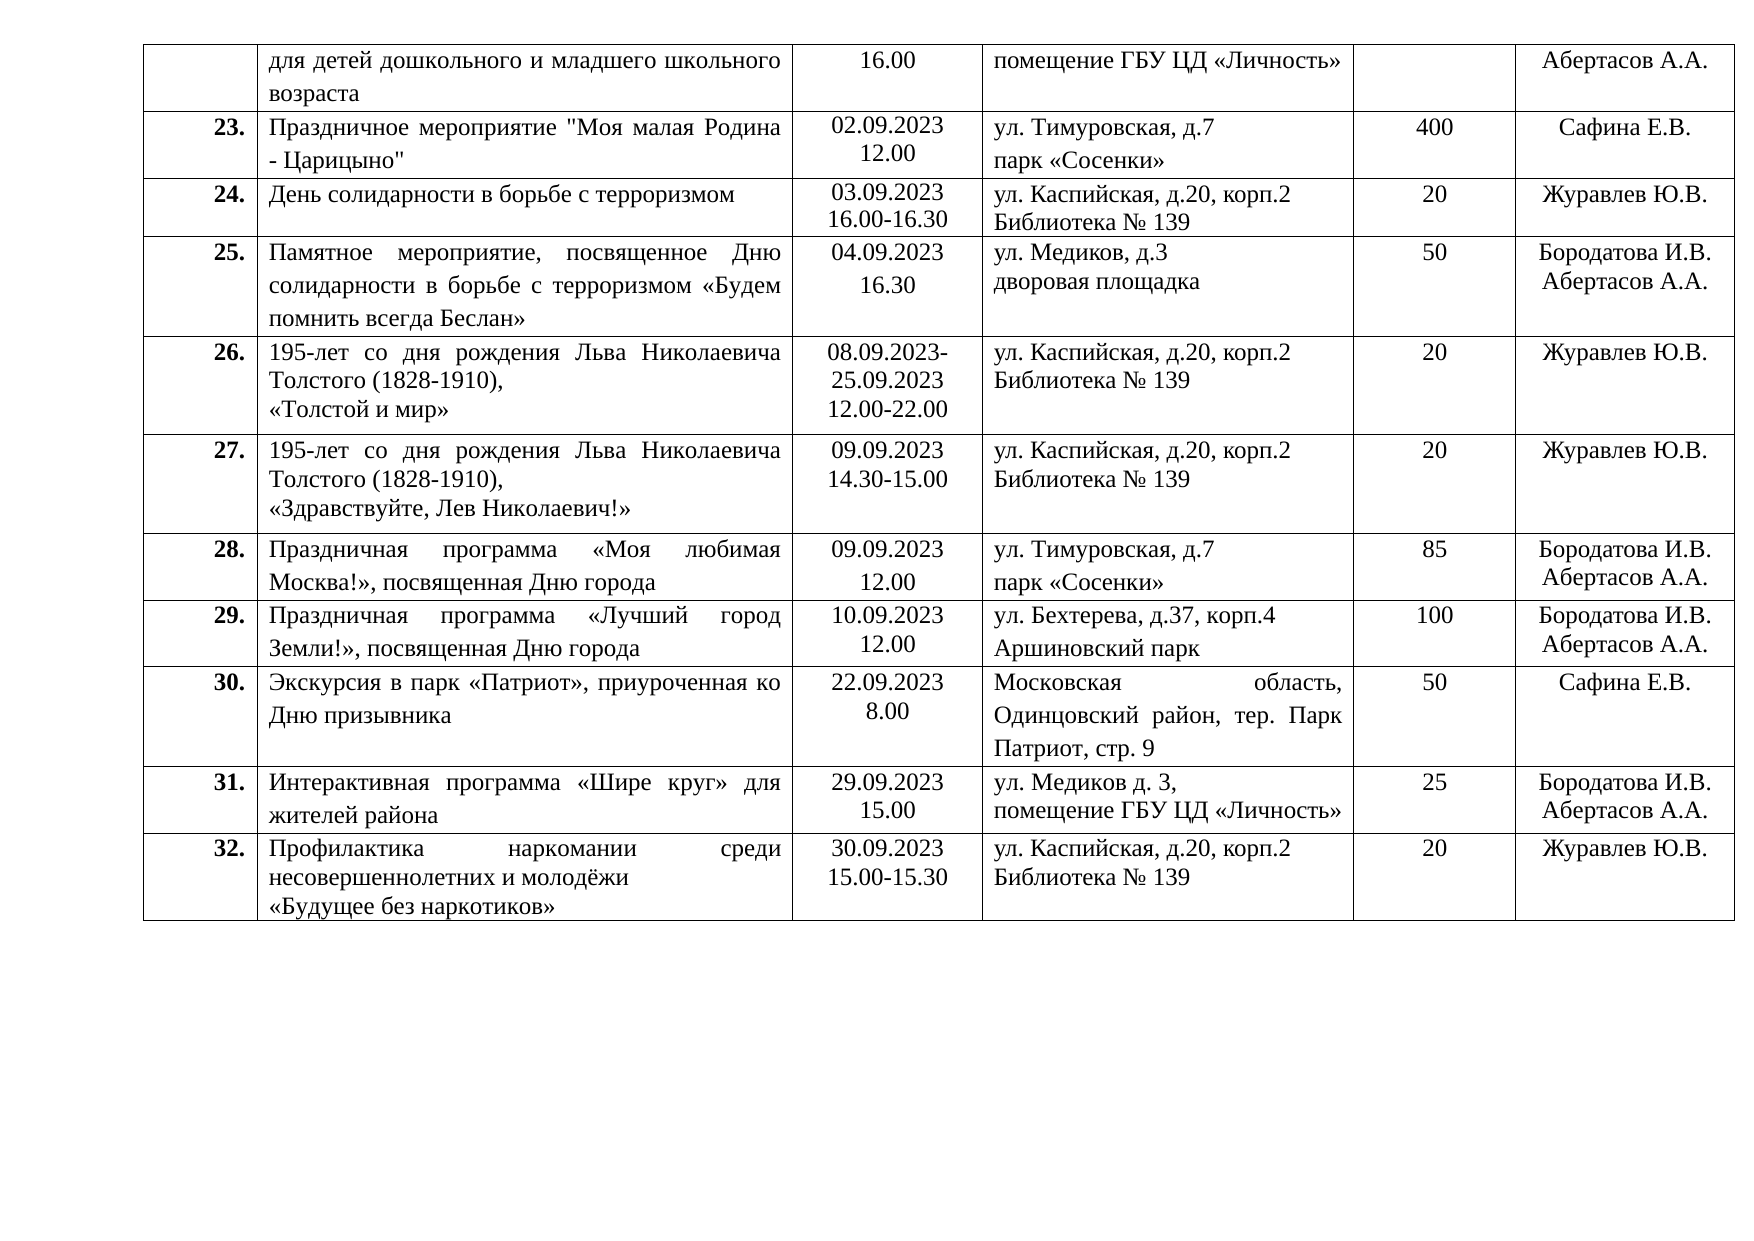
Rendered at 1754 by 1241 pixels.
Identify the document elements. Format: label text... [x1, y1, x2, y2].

table_cell [144, 45, 257, 111]
table_cell [144, 435, 257, 533]
table_cell 22.09.2023 8.00 [793, 667, 982, 766]
table_cell 09.09.2023 12.00 [793, 534, 982, 599]
table_cell [144, 667, 257, 766]
table_cell 20 [1354, 834, 1515, 920]
table_cell [144, 337, 257, 434]
table_cell 04.09.2023 16.30 [793, 237, 982, 336]
table_cell 03.09.2023 16.00-16.30 [793, 179, 982, 236]
table_cell 50 [1354, 667, 1515, 766]
table_cell 02.09.2023 16.00 [793, 45, 982, 111]
table_cell 30.09.2023 15.00-15.30 [793, 834, 982, 920]
table_cell ул. Медиков д. 3, помещение ГБУ ЦД «Личность» [983, 767, 1353, 832]
table_cell ул. Каспийская, д.20, корп.2 Библиотека № 139 [983, 337, 1353, 434]
table_cell 08.09.2023-25.09.2023 12.00-22.00 [793, 337, 982, 434]
table_cell 20 [1354, 337, 1515, 434]
table_cell Праздничная программа «Лучший город Земли!», посвященная Дню города [258, 601, 792, 666]
table_cell 20 [1354, 179, 1515, 236]
table_cell [144, 112, 257, 178]
table_cell 100 [1354, 601, 1515, 666]
table_cell Журавлев Ю.В. [1516, 834, 1734, 920]
table_cell Бородатова И.В. Абертасов А.А. [1516, 601, 1734, 666]
table_cell Бородатова И.В. Абертасов А.А. [1516, 237, 1734, 336]
table_cell 195-лет со дня рождения Льва Николаевича Толстого (1828-1910), «Толстой и мир» [258, 337, 792, 434]
table_cell Журавлев Ю.В. [1516, 435, 1734, 533]
table_cell [144, 534, 257, 599]
table_cell Журавлев Ю.В. [1516, 337, 1734, 434]
table_cell Сафина Е.В. [1516, 112, 1734, 178]
table_cell Праздничное мероприятие "Моя малая Родина - Царицыно" [258, 112, 792, 178]
table_cell Журавлев Ю.В. [1516, 179, 1734, 236]
table_cell Бородатова И.В. Абертасов А.А. [1516, 534, 1734, 599]
table_cell ул. Тимуровская, д.7 парк «Сосенки» [983, 112, 1353, 178]
table_cell [144, 601, 257, 666]
table_cell ул. Каспийская, д.20, корп.2 Библиотека № 139 [983, 834, 1353, 920]
table_cell 400 [1354, 112, 1515, 178]
table_cell Интерактивная программа «Шире круг» для жителей района [258, 767, 792, 832]
table_cell Московская область, Одинцовский район, тер. Парк Патриот, стр. 9 [983, 667, 1353, 766]
table_cell [144, 834, 257, 920]
table_cell 09.09.2023 14.30-15.00 [793, 435, 982, 533]
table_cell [258, 45, 792, 111]
table_cell 10.09.2023 12.00 [793, 601, 982, 666]
table_cell 85 [1354, 534, 1515, 599]
table_cell 50 [1354, 237, 1515, 336]
table_cell День солидарности в борьбе с терроризмом [258, 179, 792, 236]
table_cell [983, 45, 1353, 111]
table_cell ул. Каспийская, д.20, корп.2 Библиотека № 139 [983, 435, 1353, 533]
table_cell 25 [1354, 767, 1515, 832]
table_cell [144, 179, 257, 236]
table_cell ул. Бехтерева, д.37, корп.4 Аршиновский парк [983, 601, 1353, 666]
table_cell Сафина Е.В. [1516, 667, 1734, 766]
table_cell 29.09.2023 15.00 [793, 767, 982, 832]
table_cell ул. Медиков, д.3 дворовая площадка [983, 237, 1353, 336]
table_cell 195-лет со дня рождения Льва Николаевича Толстого (1828-1910), «Здравствуйте, Лев Николаевич!» [258, 435, 792, 533]
table_cell Профилактика наркомании среди несовершеннолетних и молодёжи «Будущее без наркотиков» [258, 834, 792, 920]
table_cell ул. Тимуровская, д.7 парк «Сосенки» [983, 534, 1353, 599]
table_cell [1516, 45, 1734, 111]
table_cell 20 [1354, 435, 1515, 533]
table_cell [144, 767, 257, 832]
table_cell 02.09.2023 12.00 [793, 112, 982, 178]
table_cell Экскурсия в парк «Патриот», приуроченная ко Дню призывника [258, 667, 792, 766]
table_cell Памятное мероприятие, посвященное Дню солидарности в борьбе с терроризмом «Будем помнить всегда Беслан» [258, 237, 792, 336]
table_cell Бородатова И.В. Абертасов А.А. [1516, 767, 1734, 832]
table_cell 28 [1354, 45, 1515, 111]
table_cell [144, 237, 257, 336]
table_cell Праздничная программа «Моя любимая Москва!», посвященная Дню города [258, 534, 792, 599]
table_cell ул. Каспийская, д.20, корп.2 Библиотека № 139 [983, 179, 1353, 236]
